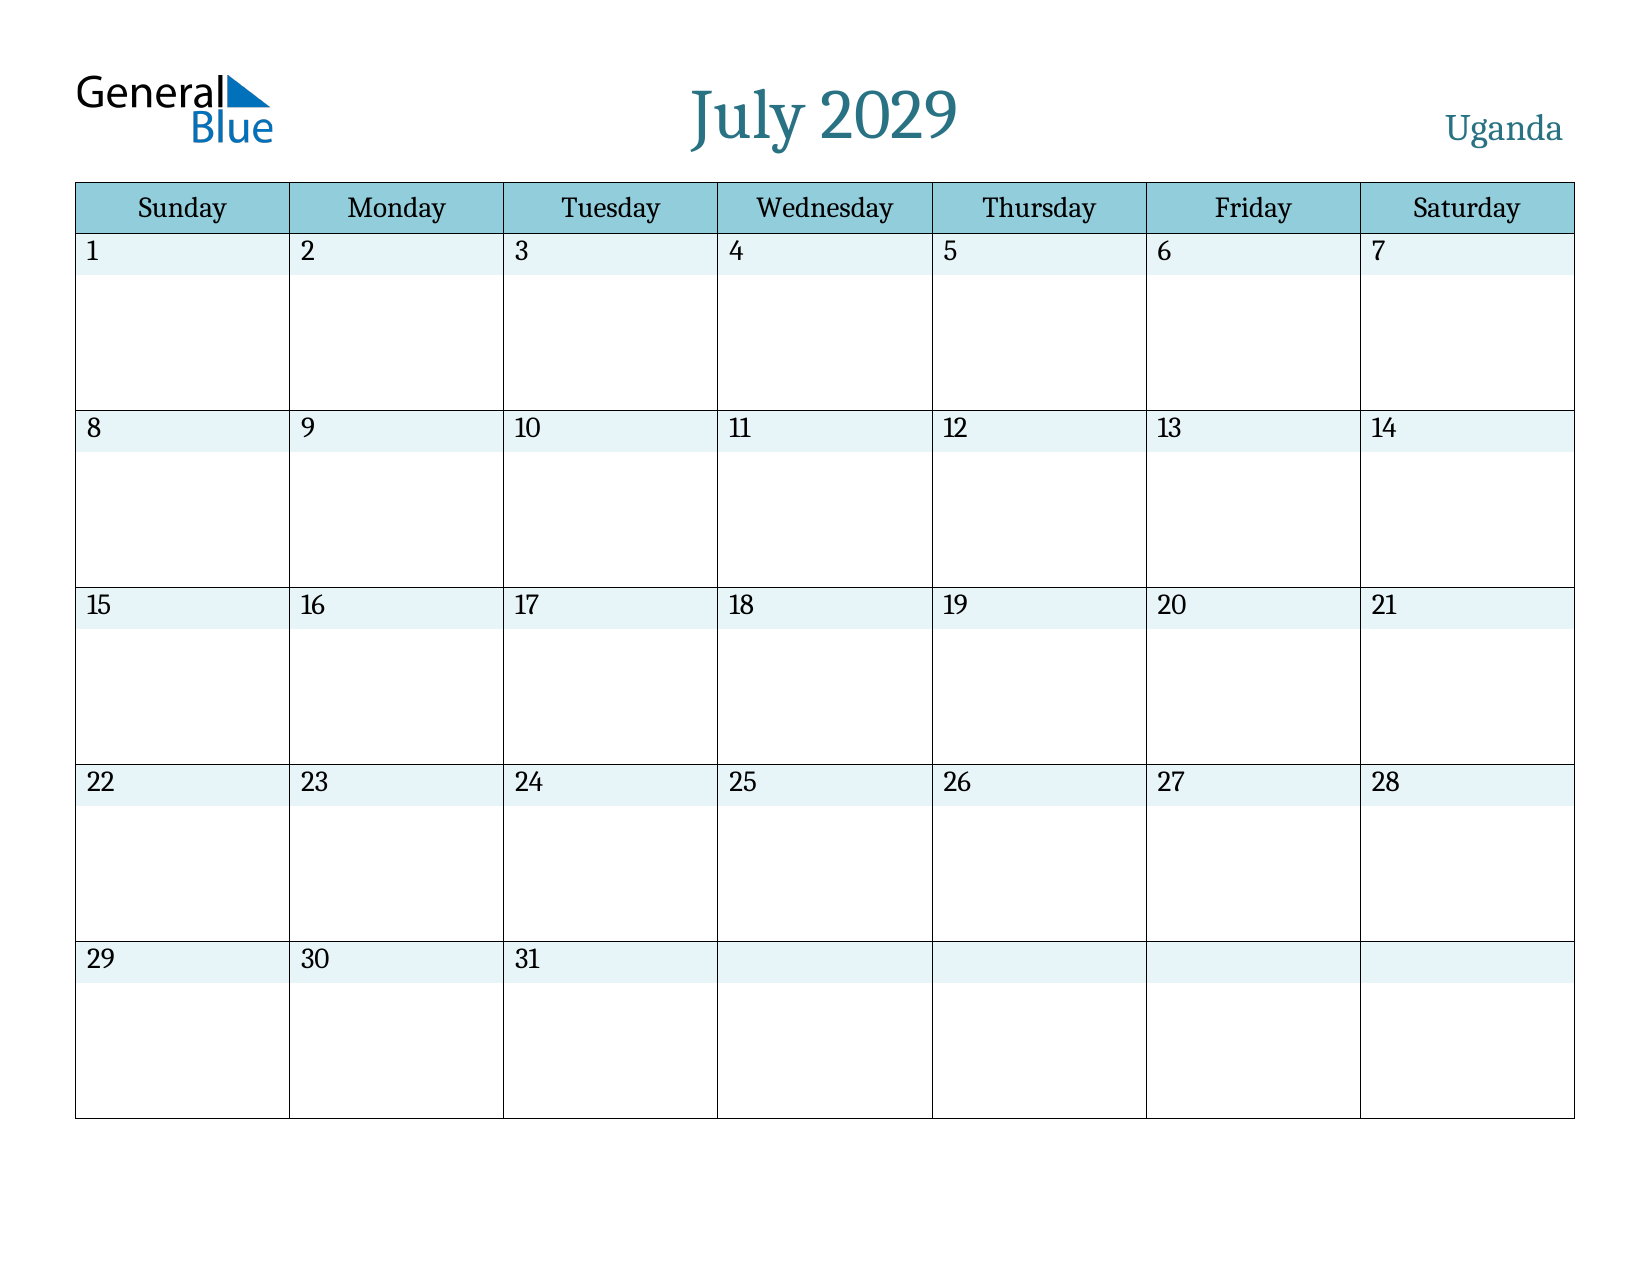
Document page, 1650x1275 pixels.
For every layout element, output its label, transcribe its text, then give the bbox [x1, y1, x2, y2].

table_cell [76, 275, 289, 410]
table_cell [504, 629, 717, 764]
table_cell Tuesday [504, 183, 717, 233]
table_cell Friday [1147, 183, 1360, 233]
table_cell 30 [290, 942, 503, 983]
table_cell [76, 806, 289, 941]
table_cell [933, 629, 1146, 764]
table_cell 8 [76, 411, 289, 452]
table_cell 31 [504, 942, 717, 983]
table_cell 7 [1361, 234, 1574, 275]
table_cell [1361, 983, 1574, 1118]
table_cell Wednesday [718, 183, 932, 233]
table_cell 12 [933, 411, 1146, 452]
table_cell [76, 452, 289, 587]
table_cell [1361, 629, 1574, 764]
table_cell 17 [504, 588, 717, 629]
table_cell [933, 452, 1146, 587]
table_cell 16 [290, 588, 503, 629]
table_cell [718, 452, 932, 587]
table_cell Sunday [76, 183, 289, 233]
table_cell [718, 275, 932, 410]
table_cell Saturday [1361, 183, 1574, 233]
table_cell 19 [933, 588, 1146, 629]
table_cell [718, 942, 932, 983]
table_cell 5 [933, 234, 1146, 275]
table_cell Thursday [933, 183, 1146, 233]
table_cell 20 [1147, 588, 1360, 629]
table_cell [290, 275, 503, 410]
table_cell 15 [76, 588, 289, 629]
table_cell [933, 275, 1146, 410]
table_cell 14 [1361, 411, 1574, 452]
table_cell [290, 452, 503, 587]
table_cell [933, 806, 1146, 941]
table_cell [718, 806, 932, 941]
table_cell [1147, 629, 1360, 764]
table_cell 4 [718, 234, 932, 275]
table_cell [76, 983, 289, 1118]
table_cell 11 [718, 411, 932, 452]
table_cell 29 [76, 942, 289, 983]
table_cell 2 [290, 234, 503, 275]
table_header [76, 75, 503, 182]
table_cell [290, 806, 503, 941]
table_cell 28 [1361, 765, 1574, 806]
table_cell 26 [933, 765, 1146, 806]
table_cell 6 [1147, 234, 1360, 275]
table_cell [718, 983, 932, 1118]
table_cell 10 [504, 411, 717, 452]
table_cell [504, 452, 717, 587]
table_cell 1 [76, 234, 289, 275]
table_cell 24 [504, 765, 717, 806]
table_cell 9 [290, 411, 503, 452]
table_cell 23 [290, 765, 503, 806]
table_cell Monday [290, 183, 503, 233]
table_cell 27 [1147, 765, 1360, 806]
table_cell [718, 629, 932, 764]
table_cell [1361, 275, 1574, 410]
table_cell 13 [1147, 411, 1360, 452]
table_cell [504, 983, 717, 1118]
table_cell 25 [718, 765, 932, 806]
table_cell [1147, 983, 1360, 1118]
table_header Uganda [1146, 75, 1574, 182]
table_cell [1147, 452, 1360, 587]
table_cell [1147, 942, 1360, 983]
table_cell [1147, 806, 1360, 941]
table_cell [504, 275, 717, 410]
table_header July 2029 [504, 75, 1146, 182]
table_cell 22 [76, 765, 289, 806]
table_cell 3 [504, 234, 717, 275]
table_cell [1147, 275, 1360, 410]
table_cell [933, 983, 1146, 1118]
table_cell [1361, 452, 1574, 587]
table_cell [76, 629, 289, 764]
table_cell [933, 942, 1146, 983]
picture [77, 75, 273, 143]
table_cell [504, 806, 717, 941]
table_cell 18 [718, 588, 932, 629]
table_cell [1361, 942, 1574, 983]
table_cell [290, 629, 503, 764]
table_cell [1361, 806, 1574, 941]
table_cell 21 [1361, 588, 1574, 629]
table_cell [290, 983, 503, 1118]
